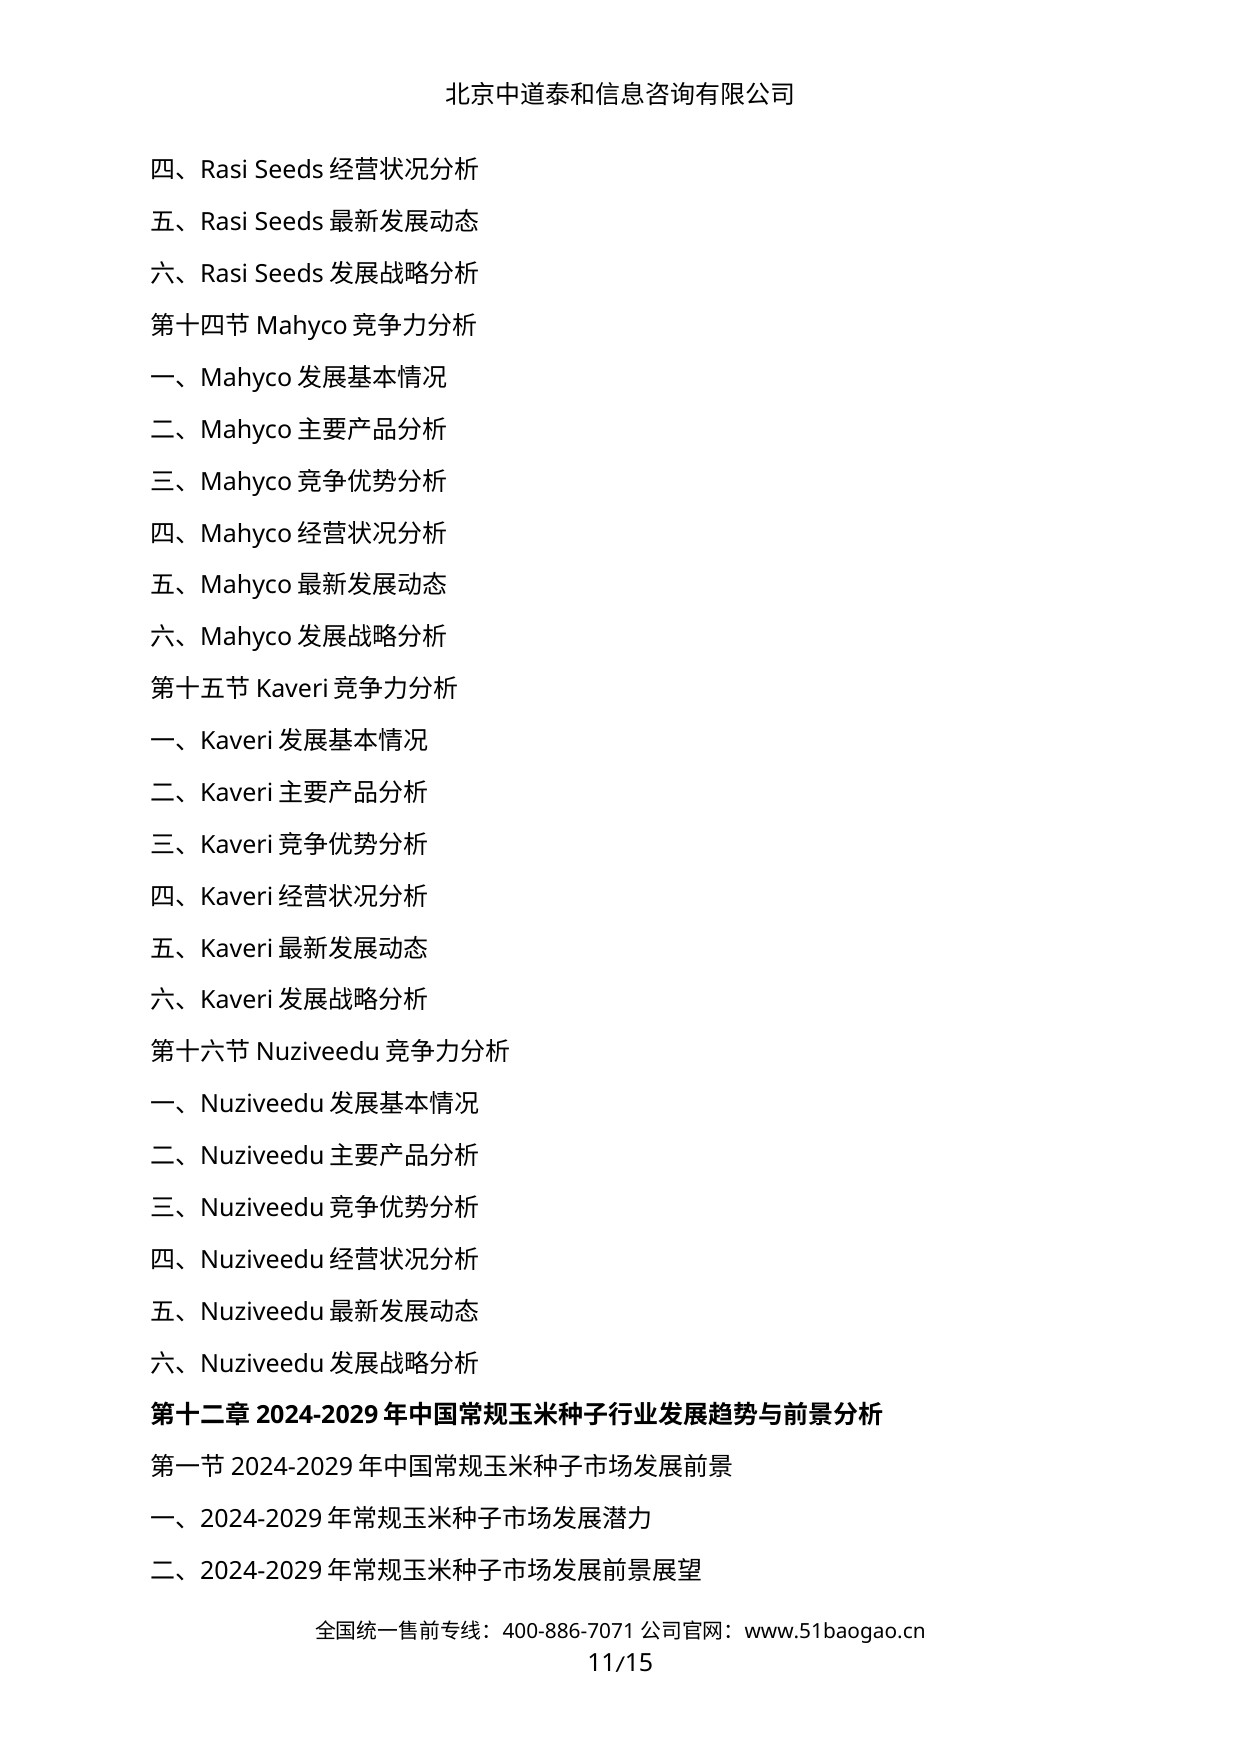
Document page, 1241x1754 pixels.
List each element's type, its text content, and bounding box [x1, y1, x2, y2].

text 一、2024-2029年常规玉米种子市场发展潜力 [150, 1499, 1090, 1535]
text 第十五节 Kaveri竞争力分析 [150, 669, 1090, 705]
text 四、Rasi Seeds经营状况分析 [150, 150, 1090, 186]
text 五、Rasi Seeds最新发展动态 [150, 202, 1090, 238]
text 四、Nuziveedu经营状况分析 [150, 1239, 1090, 1276]
text 四、Mahyco经营状况分析 [150, 513, 1090, 549]
text 二、Nuziveedu主要产品分析 [150, 1136, 1090, 1172]
text 三、Nuziveedu竞争优势分析 [150, 1187, 1090, 1224]
text 六、Kaveri发展战略分析 [150, 980, 1090, 1016]
text 一、Mahyco发展基本情况 [150, 357, 1090, 394]
text 六、Rasi Seeds发展战略分析 [150, 254, 1090, 290]
text 第十四节 Mahyco竞争力分析 [150, 306, 1090, 342]
text 第十六节 Nuziveedu竞争力分析 [150, 1032, 1090, 1068]
text 第一节 2024-2029年中国常规玉米种子市场发展前景 [150, 1447, 1090, 1483]
text 五、Nuziveedu最新发展动态 [150, 1291, 1090, 1327]
text 二、Kaveri主要产品分析 [150, 772, 1090, 809]
text 五、Kaveri最新发展动态 [150, 928, 1090, 964]
text 一、Nuziveedu发展基本情况 [150, 1084, 1090, 1120]
text 二、2024-2029年常规玉米种子市场发展前景展望 [150, 1551, 1090, 1587]
text 三、Mahyco竞争优势分析 [150, 461, 1090, 497]
text 二、Mahyco主要产品分析 [150, 409, 1090, 446]
text 三、Kaveri竞争优势分析 [150, 824, 1090, 861]
text 五、Mahyco最新发展动态 [150, 565, 1090, 601]
text 六、Mahyco发展战略分析 [150, 617, 1090, 653]
text 第十二章 2024-2029年中国常规玉米种子行业发展趋势与前景分析 [150, 1395, 1090, 1431]
text 四、Kaveri经营状况分析 [150, 876, 1090, 912]
text 六、Nuziveedu发展战略分析 [150, 1343, 1090, 1379]
text 一、Kaveri发展基本情况 [150, 721, 1090, 757]
